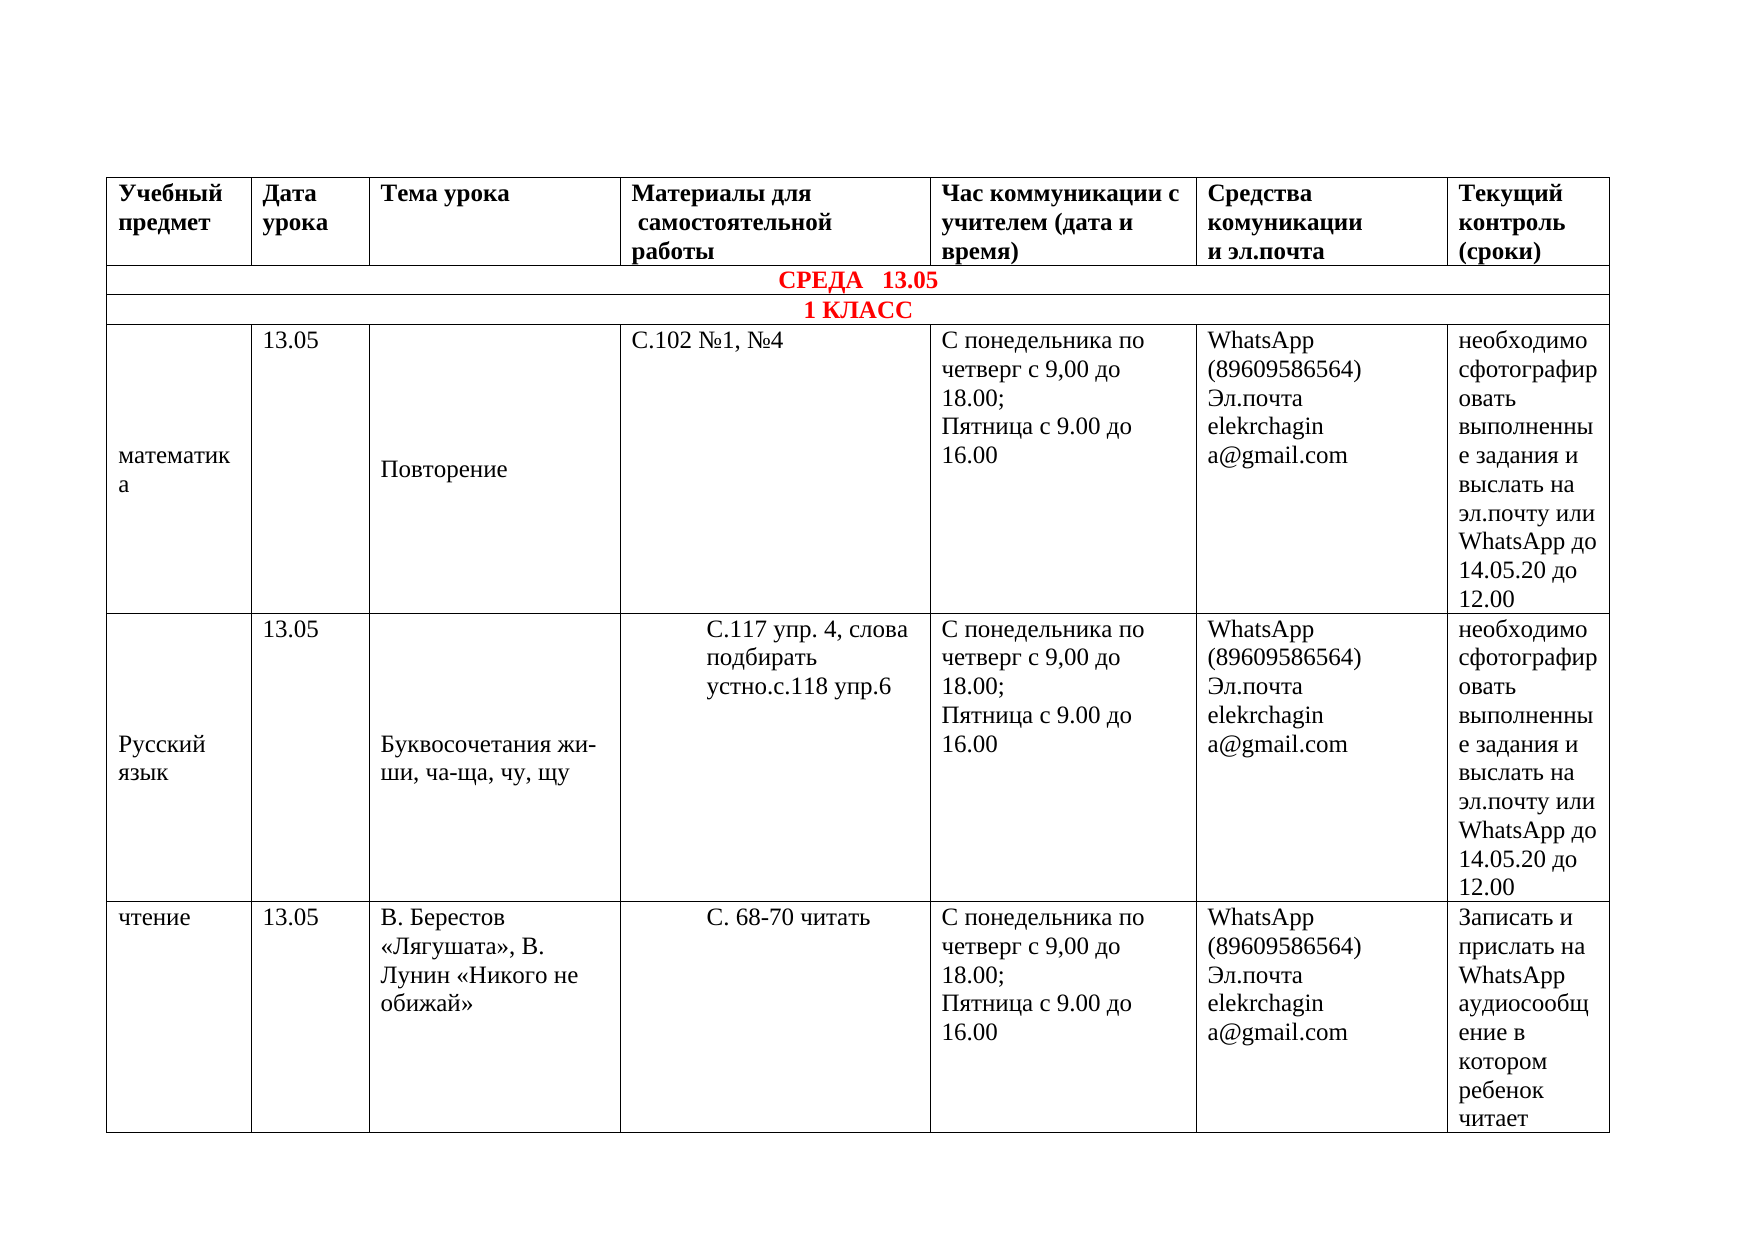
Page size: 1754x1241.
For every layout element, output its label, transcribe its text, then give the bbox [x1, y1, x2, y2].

table_cell математика [107, 325, 251, 613]
table_header Час коммуникации с учителем (дата и время) [931, 178, 1196, 264]
table_cell 1 КЛАСС [107, 295, 1609, 324]
table_cell 13.05 [252, 902, 369, 1132]
table_cell С. 68-70 читать [621, 902, 930, 1132]
table_cell С понедельника по четверг с 9,00 до 18.00; Пятница с 9.00 до 16.00 [931, 325, 1196, 613]
table_header Материалы для самостоятельной работы [621, 178, 930, 264]
table_cell Повторение [370, 325, 620, 613]
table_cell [370, 902, 620, 1132]
table_header Учебный предмет [107, 178, 251, 264]
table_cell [931, 902, 1196, 1132]
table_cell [1448, 902, 1609, 1132]
table_header Средства комуникации и эл.почта [1197, 178, 1447, 264]
table_header Текущий контроль (сроки) [1448, 178, 1609, 264]
table_cell СРЕДА 13.05 [107, 266, 1609, 294]
table_cell необходимо сфотографировать выполненные задания и выслать на эл.почту или WhatsApp до 14.05.20 до 12.00 [1448, 614, 1609, 901]
table_cell чтение [107, 902, 251, 1132]
table_cell 13.05 [252, 614, 369, 901]
table_cell Русский язык [107, 614, 251, 901]
table_cell WhatsApp (89609586564) Эл.почта elekrchagina@gmail.com [1197, 614, 1447, 901]
table_cell WhatsApp (89609586564) Эл.почта elekrchagina@gmail.com [1197, 325, 1447, 613]
table_header Тема урока [370, 178, 620, 264]
table_header Дата урока [252, 178, 369, 264]
table_cell Буквосочетания жи-ши, ча-ща, чу, щу [370, 614, 620, 901]
table_cell С.102 №1, №4 [621, 325, 930, 613]
table_cell С понедельника по четверг с 9,00 до 18.00; Пятница с 9.00 до 16.00 [931, 614, 1196, 901]
table_cell 13.05 [252, 325, 369, 613]
table_cell необходимо сфотографировать выполненные задания и выслать на эл.почту или WhatsApp до 14.05.20 до 12.00 [1448, 325, 1609, 613]
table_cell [1197, 902, 1447, 1132]
table_cell С.117 упр. 4, слова подбирать устно.с.118 упр.6 [621, 614, 930, 901]
